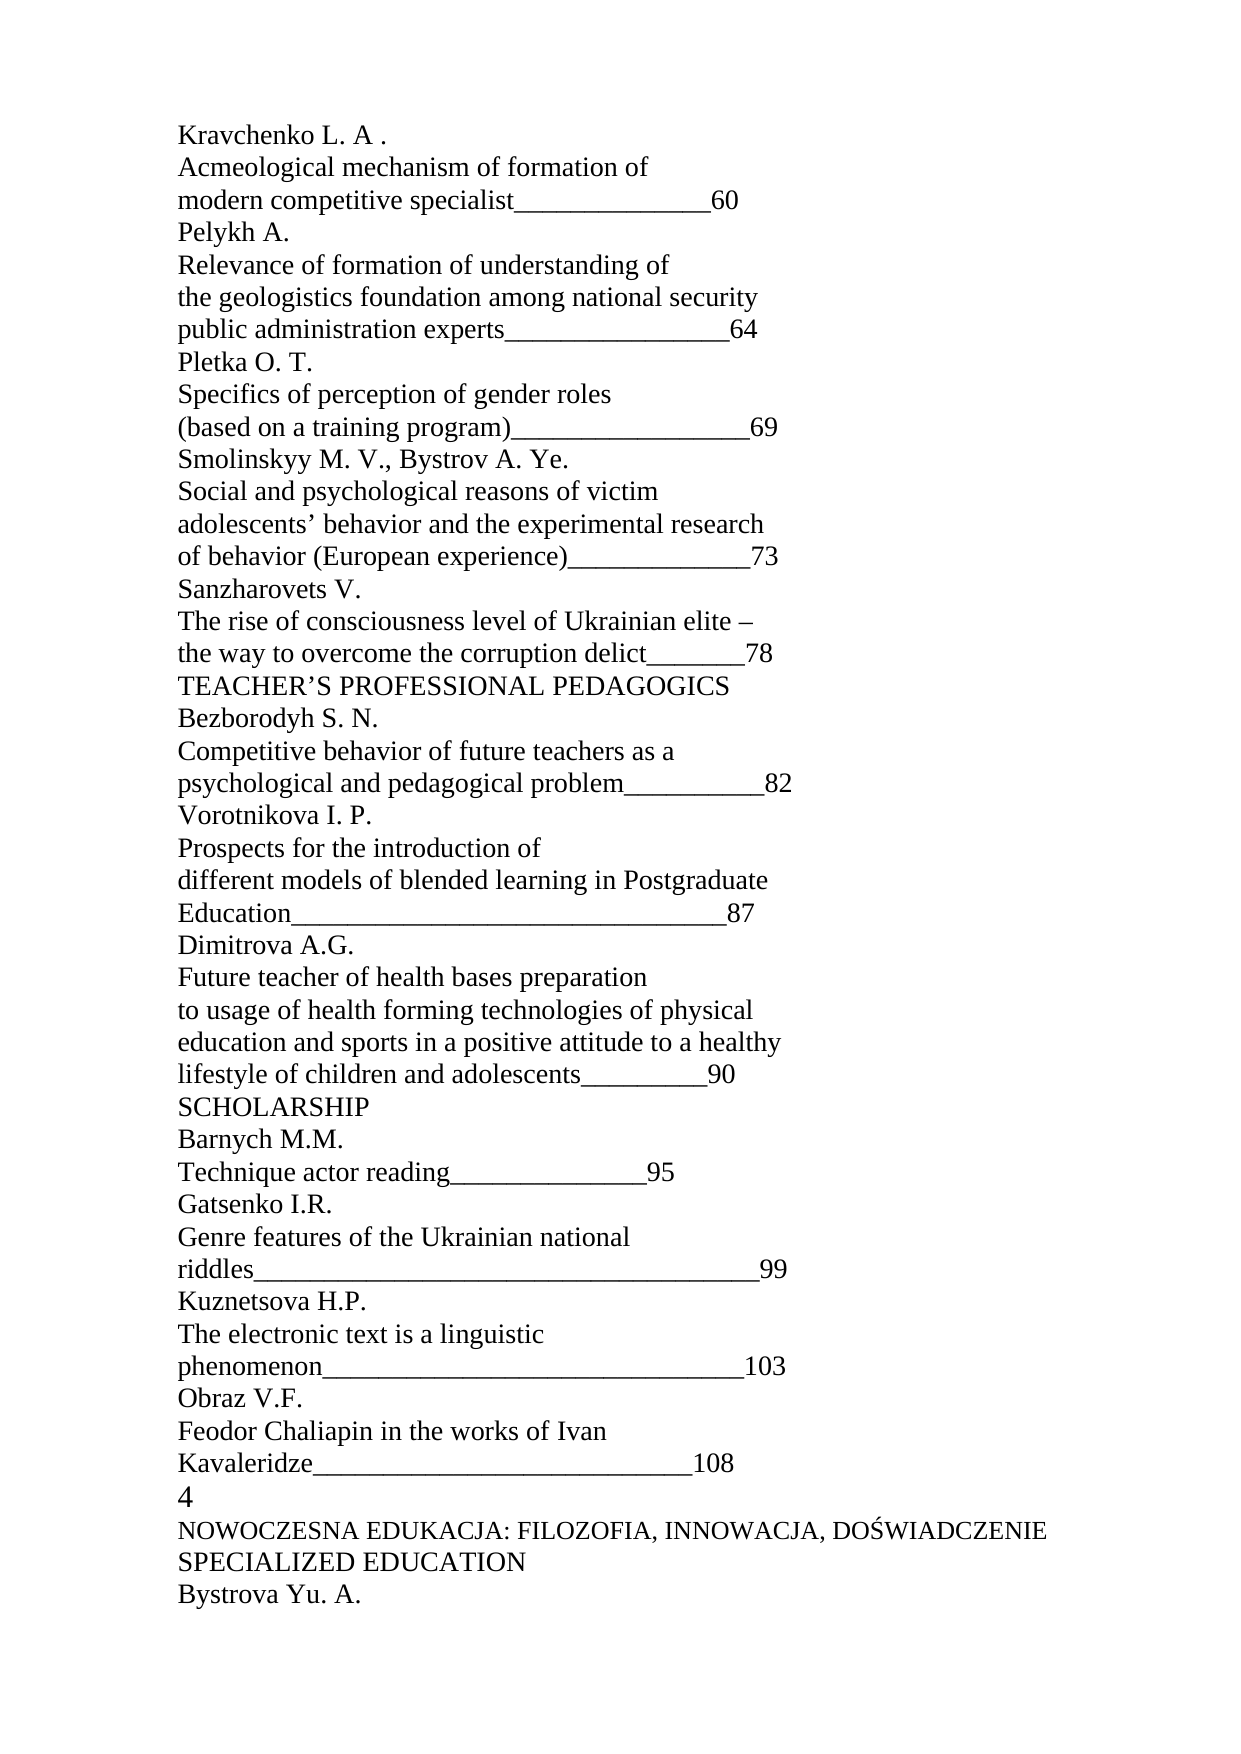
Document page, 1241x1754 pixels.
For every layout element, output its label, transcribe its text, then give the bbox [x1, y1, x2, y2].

text Dimitrova A.G. [177, 928, 1152, 960]
text Kavaleridze___________________________108 [177, 1446, 1152, 1479]
text to usage of health forming technologies of physical [177, 993, 1152, 1025]
text adolescents’ behavior and the experimental research [177, 507, 1152, 539]
text Competitive behavior of future teachers as a [177, 734, 1152, 766]
text Gatsenko I.R. [177, 1187, 1152, 1219]
text Feodor Chaliapin in the works of Іvan [177, 1414, 1152, 1446]
text Smolinskyy M. V., Bystrov A. Ye. [177, 442, 1152, 474]
text Education_______________________________87 [177, 896, 1152, 928]
text Specifics of perception of gender roles [177, 377, 1152, 410]
text NOWOCZESNA EDUKACJA: FILOZOFIA, INNOWACJA, DOŚWIADCZENIE [177, 1515, 1152, 1545]
text Sanzharovets V. [177, 572, 1152, 604]
text Vorotnikova I. P. [177, 798, 1152, 831]
text Future teacher of health bases preparation [177, 960, 1152, 993]
text public administration experts________________64 [177, 312, 1152, 345]
text education and sports in a positive attitude to a healthy [177, 1025, 1152, 1058]
text of behavior (European experience)_____________73 [177, 539, 1152, 572]
text The rise of consciousness level of Ukrainian elite – [177, 604, 1152, 636]
text lifestyle of children and adolescents_________90 [177, 1058, 1152, 1090]
text Relevance of formation of understanding of [177, 248, 1152, 280]
text 4 [177, 1479, 1152, 1515]
text Pletka O. T. [177, 345, 1152, 377]
text SCHOLARSHIP [177, 1090, 1152, 1122]
text psychological and pedagogical problem__________82 [177, 766, 1152, 798]
text Bezborodyh S. N. [177, 701, 1152, 734]
text the geologistics foundation among national security [177, 280, 1152, 312]
text Acmeological mechanism of formation of [177, 151, 1152, 183]
text Pelykh A. [177, 215, 1152, 248]
text The electronic text is a linguistic [177, 1317, 1152, 1349]
text (based on a training program)_________________69 [177, 410, 1152, 442]
text the way to overcome the corruption delict_______78 [177, 636, 1152, 669]
text Kuznetsova H.P. [177, 1284, 1152, 1317]
text riddles____________________________________99 [177, 1252, 1152, 1284]
text Kravchenko L. A . [177, 118, 1152, 151]
text SPECIALIZED EDUCATION [177, 1545, 1152, 1577]
text Technique actor reading______________95 [177, 1155, 1152, 1187]
text phenomenon______________________________103 [177, 1349, 1152, 1382]
text Barnych М.М. [177, 1122, 1152, 1155]
text Genre features of the Ukrainian national [177, 1219, 1152, 1252]
text Social and psychological reasons of victim [177, 474, 1152, 507]
text Prospects for the introduction of [177, 831, 1152, 863]
text modern competitive specialist______________60 [177, 183, 1152, 215]
text Obraz V.F. [177, 1382, 1152, 1414]
text TEACHER’S PROFESSIONAL PEDAGOGICS [177, 669, 1152, 701]
text Bystrova Yu. A. [177, 1577, 1152, 1609]
text different models of blended learning in Postgraduate [177, 863, 1152, 896]
